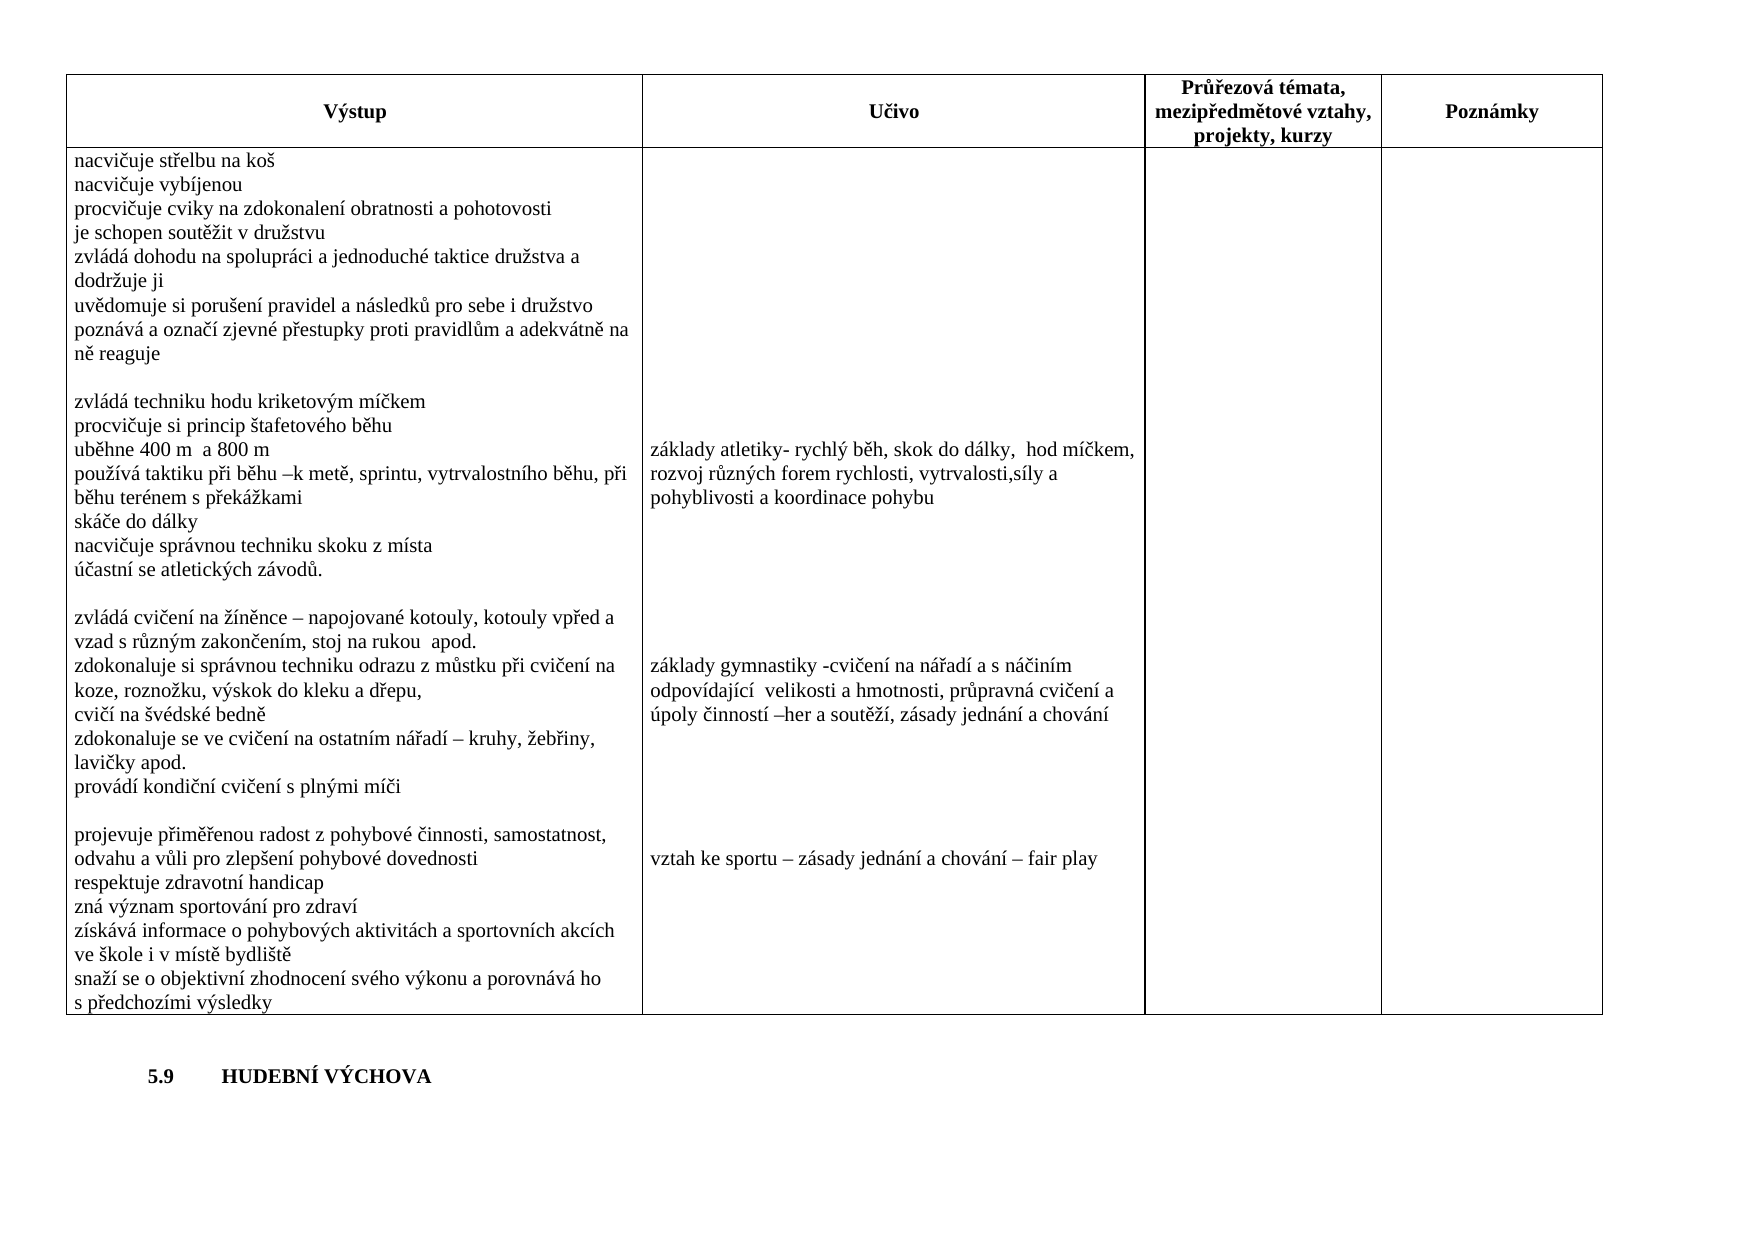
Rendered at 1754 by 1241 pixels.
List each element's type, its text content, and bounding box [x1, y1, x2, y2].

table_header Poznámky [1382, 75, 1602, 147]
table_header Učivo [643, 75, 1144, 147]
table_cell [1146, 148, 1381, 1014]
table_header Výstup [67, 75, 642, 147]
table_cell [643, 148, 1144, 1014]
table_header Průřezová témata, mezipředmětové vztahy, projekty, kurzy [1146, 75, 1381, 147]
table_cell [67, 148, 642, 1014]
table_cell [1382, 148, 1602, 1014]
text 5.9 HUDEBNÍ VÝCHOVA [148, 1063, 1606, 1088]
